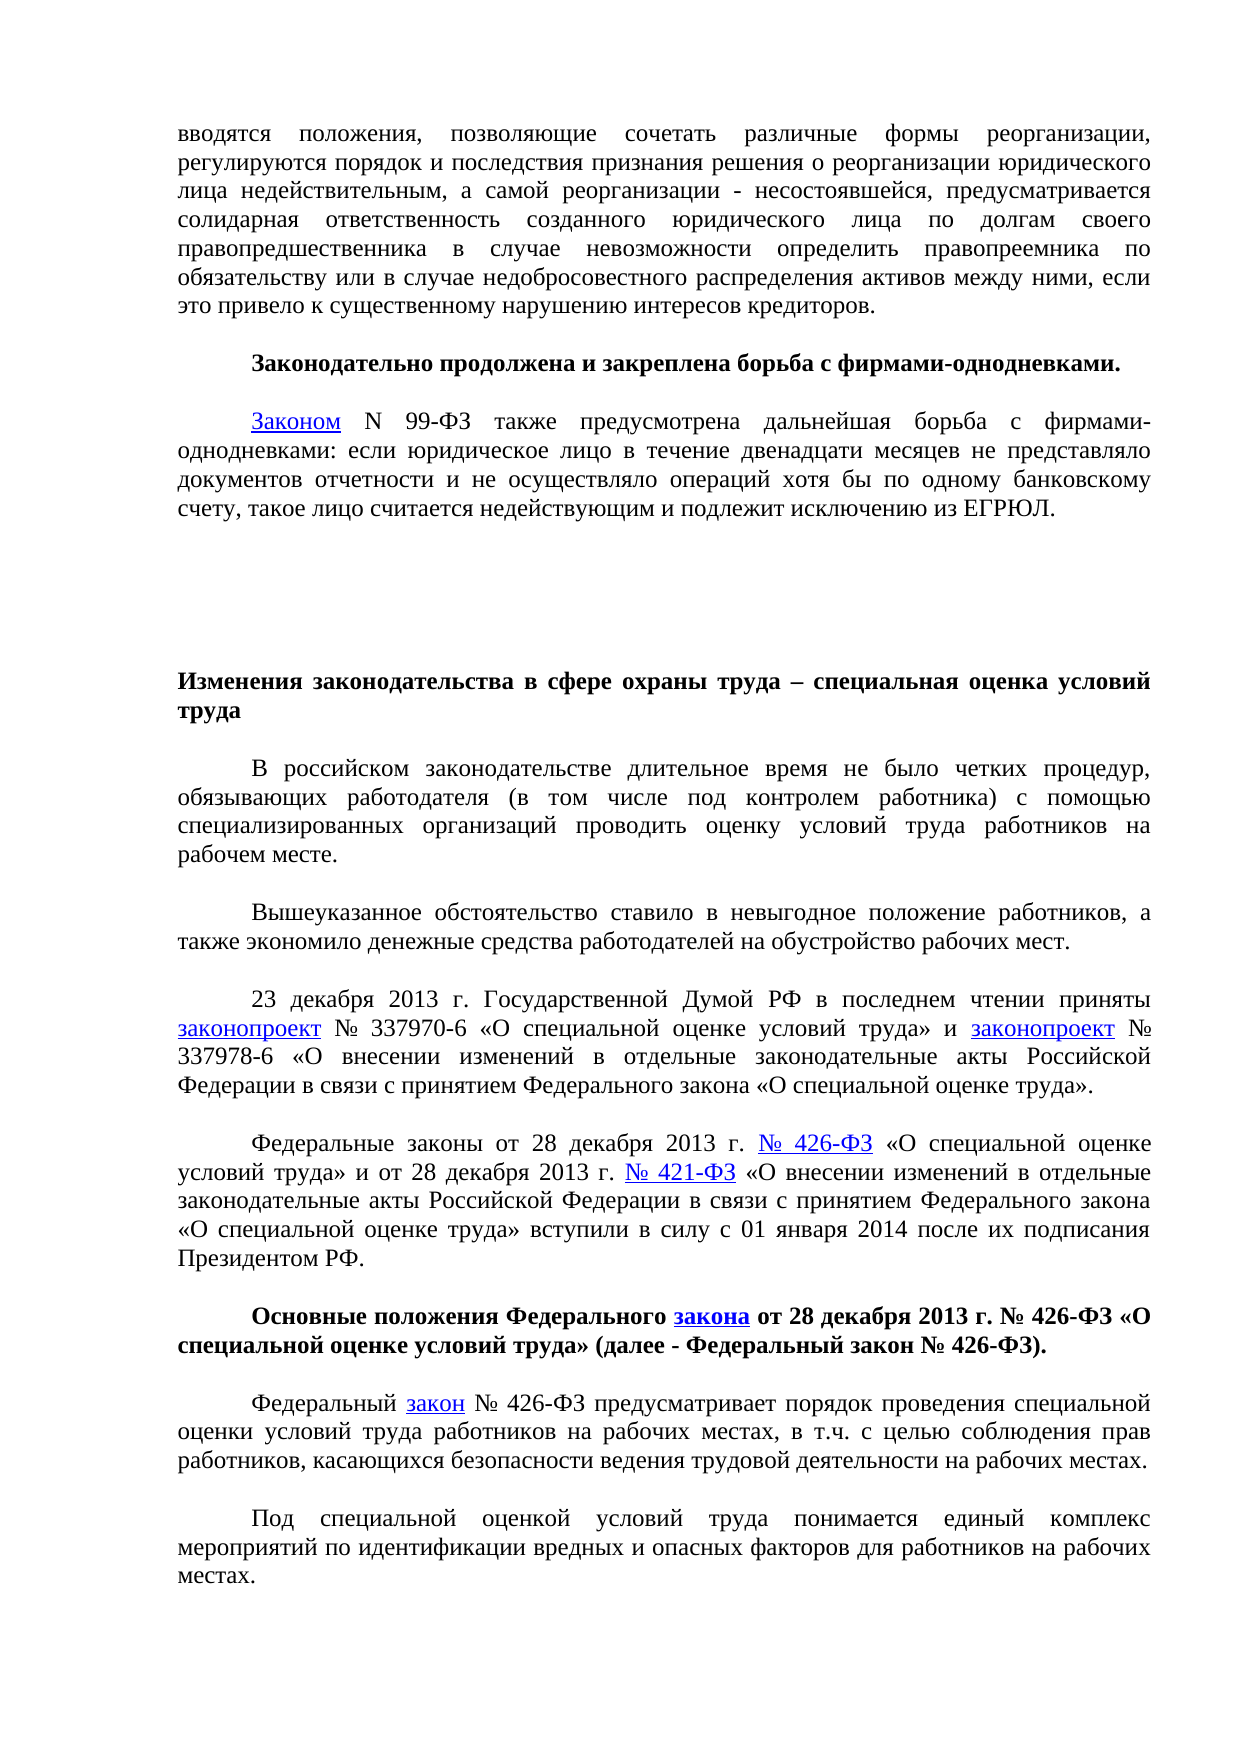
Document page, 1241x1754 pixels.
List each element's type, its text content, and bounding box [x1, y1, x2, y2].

text Законодательно продолжена и закреплена борьба с фирмами-однодневками. [177, 348, 1152, 377]
text Федеральный закон № 426-ФЗ предусматривает порядок проведения специальной оценки условий труда работников на рабочих местах, в т.ч. с целью соблюдения прав работников, касающихся безопасности ведения трудовой деятельности на рабочих местах. [177, 1388, 1152, 1474]
text Под специальной оценкой условий труда понимается единый комплекс мероприятий по идентификации вредных и опасных факторов для работников на рабочих местах. [177, 1503, 1152, 1589]
text Основные положения Федерального закона от 28 декабря 2013 г. № 426-ФЗ «О специальной оценке условий труда» (далее - Федеральный закон № 426-ФЗ). [177, 1301, 1152, 1358]
text 23 декабря 2013 г. Государственной Думой РФ в последнем чтении приняты законопроект № 337970-6 «О специальной оценке условий труда» и законопроект № 337978-6 «О внесении изменений в отдельные законодательные акты Российской Федерации в связи с принятием Федерального закона «О специальной оценке труда». [177, 984, 1152, 1099]
text Вышеуказанное обстоятельство ставило в невыгодное положение работников, а также экономило денежные средства работодателей на обустройство рабочих мест. [177, 897, 1152, 955]
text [177, 118, 1152, 319]
text Федеральные законы от 28 декабря 2013 г. № 426-ФЗ «О специальной оценке условий труда» и от 28 декабря 2013 г. № 421-ФЗ «О внесении изменений в отдельные законодательные акты Российской Федерации в связи с принятием Федерального закона «О специальной оценке труда» вступили в силу с 01 января 2014 после их подписания Президентом РФ. [177, 1128, 1152, 1272]
text Законом N 99-ФЗ также предусмотрена дальнейшая борьба с фирмами-однодневками: если юридическое лицо в течение двенадцати месяцев не представляло документов отчетности и не осуществляло операций хотя бы по одному банковскому счету, такое лицо считается недействующим и подлежит исключению из ЕГРЮЛ. [177, 406, 1152, 521]
text Изменения законодательства в сфере охраны труда – специальная оценка условий труда [177, 666, 1152, 724]
text В российском законодательстве длительное время не было четких процедур, обязывающих работодателя (в том числе под контролем работника) с помощью специализированных организаций проводить оценку условий труда работников на рабочем месте. [177, 753, 1152, 868]
